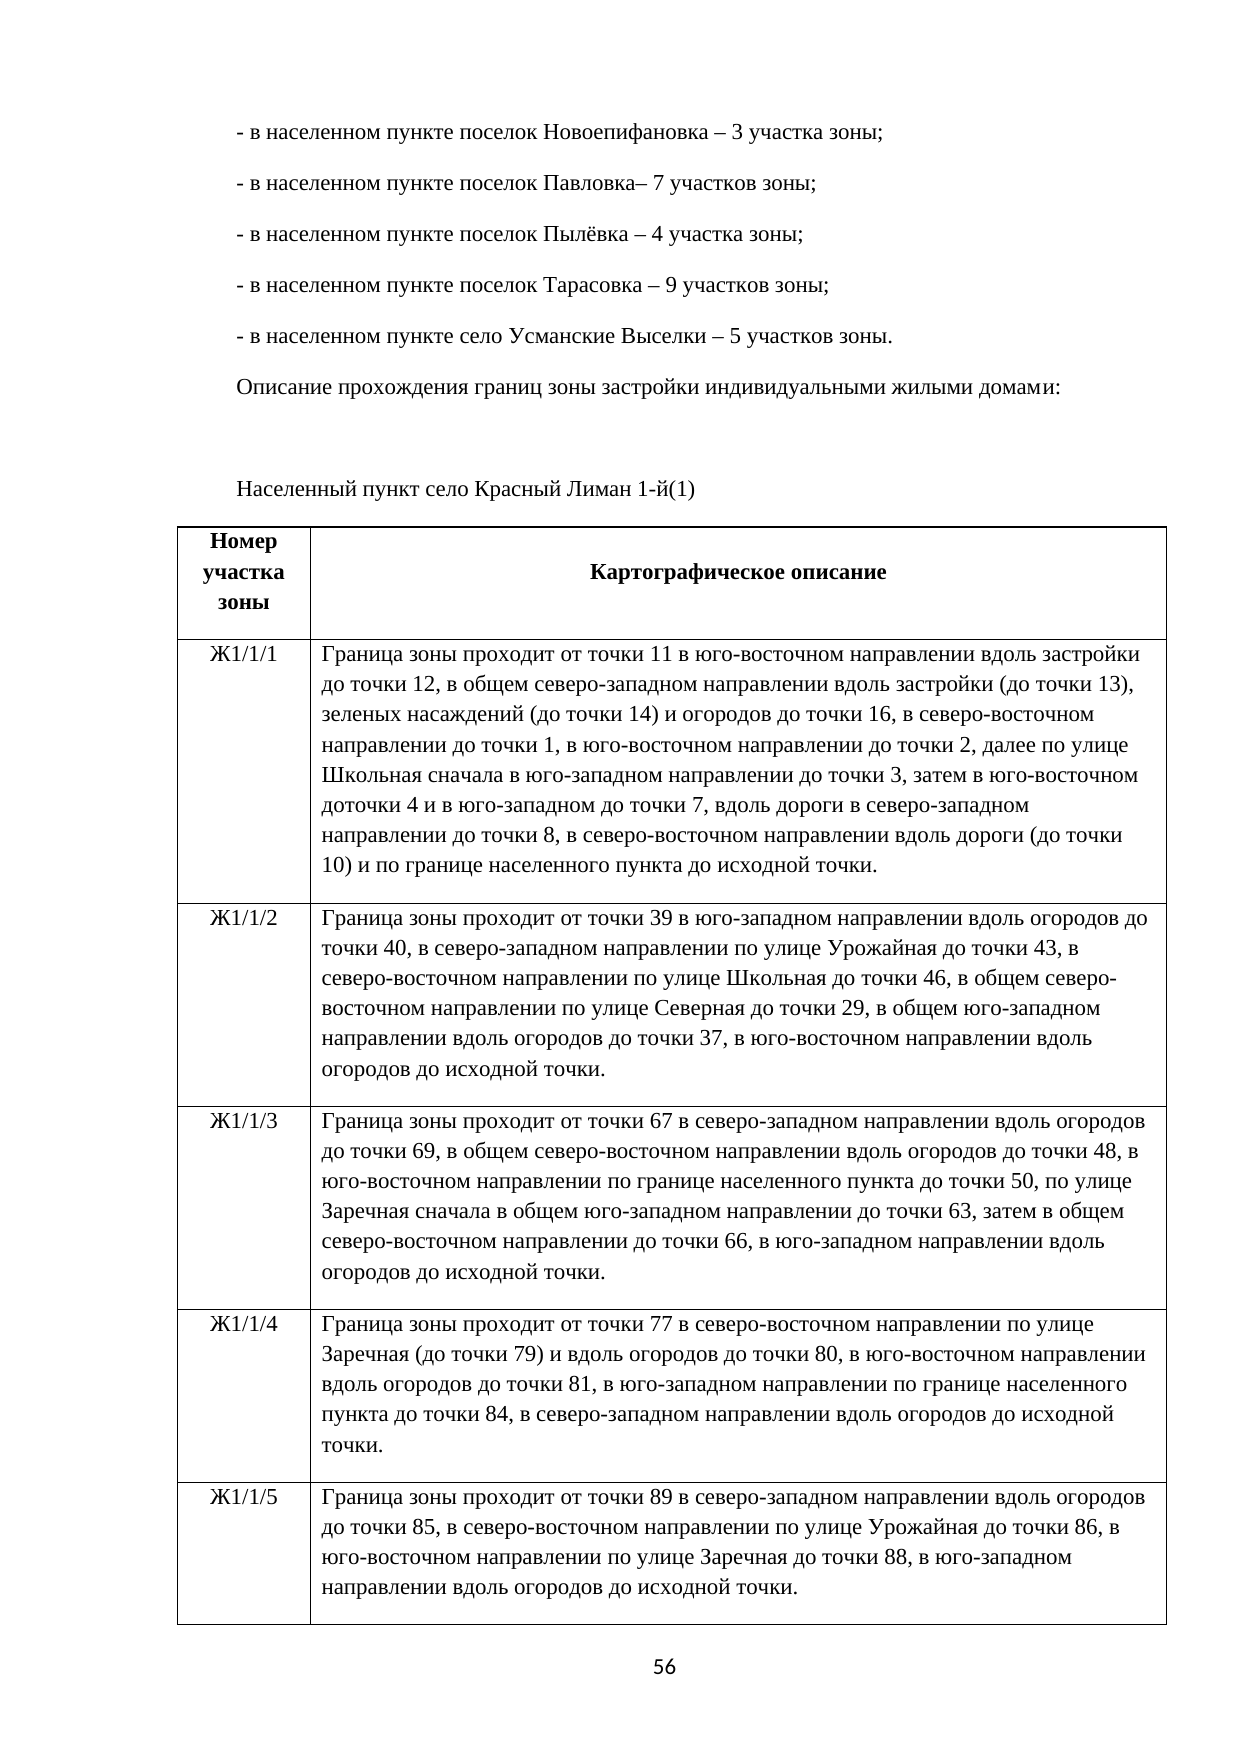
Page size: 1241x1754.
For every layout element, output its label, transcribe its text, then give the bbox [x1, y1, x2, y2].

text - в населенном пункте поселок Новоепифановка – 3 участка зоны; [177, 118, 1152, 144]
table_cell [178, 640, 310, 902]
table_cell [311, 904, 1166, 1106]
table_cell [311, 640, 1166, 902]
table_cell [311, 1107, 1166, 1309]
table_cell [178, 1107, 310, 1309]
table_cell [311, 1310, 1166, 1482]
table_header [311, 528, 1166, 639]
text - в населенном пункте поселок Пылёвка – 4 участка зоны; [177, 220, 1152, 247]
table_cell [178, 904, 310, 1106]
text - в населенном пункте село Усманские Выселки – 5 участков зоны. [177, 322, 1152, 349]
text - в населенном пункте поселок Павловка– 7 участков зоны; [177, 169, 1152, 196]
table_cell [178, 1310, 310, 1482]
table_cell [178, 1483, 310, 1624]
text Населенный пункт село Красный Лиман 1-й(1) [177, 475, 1152, 502]
text Описание прохождения границ зоны застройки индивидуальными жилыми домами: [177, 373, 1152, 400]
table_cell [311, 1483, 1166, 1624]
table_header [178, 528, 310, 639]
text - в населенном пункте поселок Тарасовка – 9 участков зоны; [177, 271, 1152, 298]
